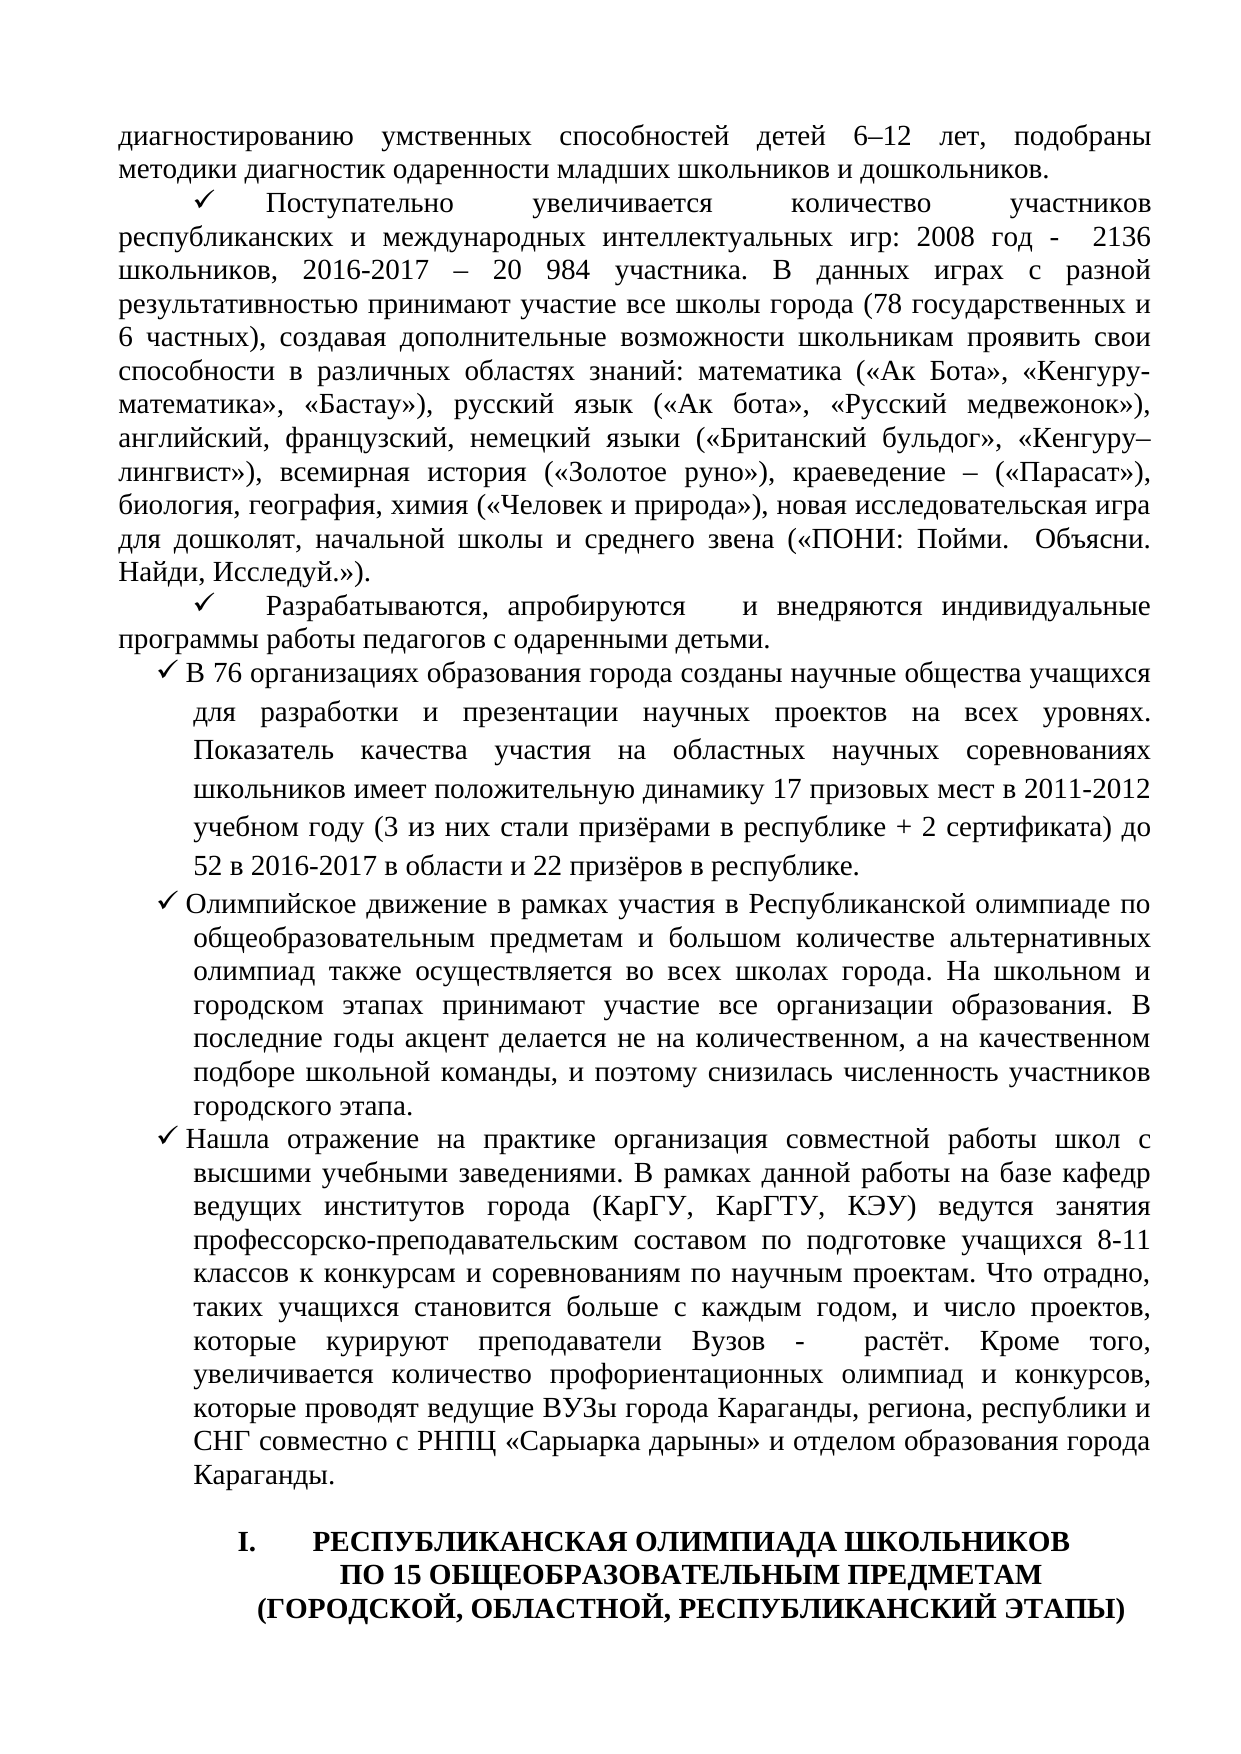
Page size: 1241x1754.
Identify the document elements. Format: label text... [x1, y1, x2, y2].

list В 76 организациях образования города созданы научные общества учащихся для разработки и презентации научных проектов на всех уровнях. Показатель качества участия на областных научных соревнованиях школьников имеет положительную динамику 17 призовых мест в 2011-2012 учебном году (3 из них стали призёрами в республике + 2 сертификата) до 52 в 2016-2017 в области и 22 призёров в республике. [156, 655, 1152, 881]
list по 15 общеобразовательным предметам [231, 1557, 1152, 1591]
list Поступательно увеличивается количество участников республиканских и международных интеллектуальных игр: 2008 год - 2136 школьников, 2016-2017 – 20 984 участника. В данных играх с разной результативностью принимают участие все школы города (78 государственных и 6 частных), создавая дополнительные возможности школьникам проявить свои способности в различных областях знаний: математика («Ак Бота», «Кенгуру-математика», «Бастау»), русский язык («Ак бота», «Русский медвежонок»), английский, французский, немецкий языки («Британский бульдог», «Кенгуру–лингвист»), всемирная история («Золотое руно»), краеведение – («Парасат»), биология, география, химия («Человек и природа»), новая исследовательская игра для дошколят, начальной школы и среднего звена («ПОНИ: Пойми. Объясни. Найди, Исследуй.»). [118, 185, 1152, 588]
list Разрабатываются, апробируются и внедряются индивидуальные программы работы педагогов с одаренными детьми. [118, 588, 1152, 655]
list Нашла отражение на практике организация совместной работы школ с высшими учебными заведениями. В рамках данной работы на базе кафедр ведущих институтов города (КарГУ, КарГТУ, КЭУ) ведутся занятия профессорско-преподавательским составом по подготовке учащихся 8-11 классов к конкурсам и соревнованиям по научным проектам. Что отрадно, таких учащихся становится больше с каждым годом, и число проектов, которые курируют преподаватели Вузов - растёт. Кроме того, увеличивается количество профориентационных олимпиад и конкурсов, которые проводят ведущие ВУЗы города Караганды, региона, республики и СНГ совместно с РНПЦ «Сарыарка дарыны» и отделом образования города Караганды. [156, 1121, 1152, 1490]
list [118, 118, 1152, 185]
list (городской, областной, республиканский этапы) [231, 1591, 1152, 1624]
list Олимпийское движение в рамках участия в Республиканской олимпиаде по общеобразовательным предметам и большом количестве альтернативных олимпиад также осуществляется во всех школах города. На школьном и городском этапах принимают участие все организации образования. В последние годы акцент делается не на количественном, а на качественном подборе школьной команды, и поэтому снизилась численность участников городского этапа. [156, 886, 1152, 1121]
list Республиканская олимпиада школьников [156, 1524, 1152, 1557]
